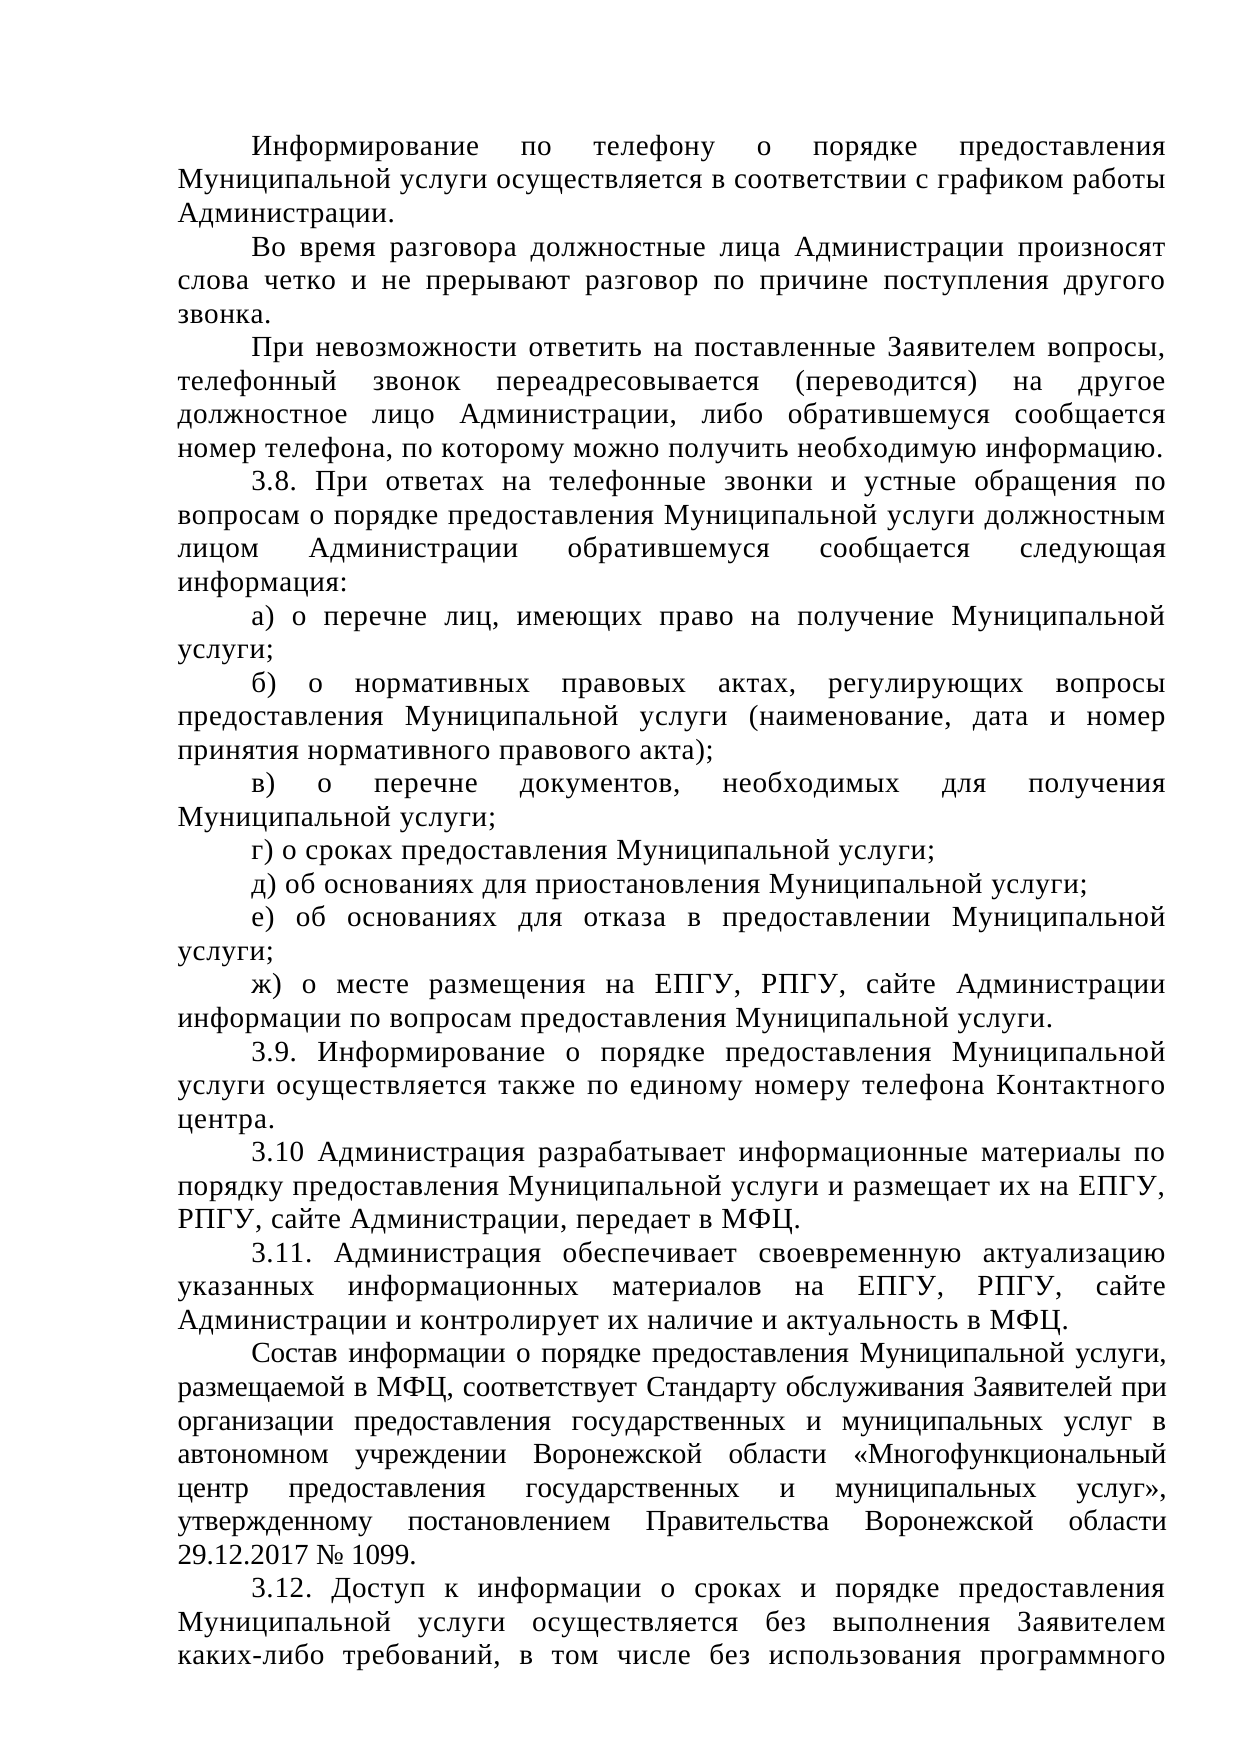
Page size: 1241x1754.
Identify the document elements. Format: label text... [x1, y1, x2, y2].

text а) о перечне лиц, имеющих право на получение Муниципальной услуги; [177, 598, 1167, 665]
text в) о перечне документов, необходимых для получения Муниципальной услуги; [177, 765, 1167, 832]
text Во время разговора должностные лица Администрации произносят слова четко и не прерывают разговор по причине поступления другого звонка. [177, 229, 1167, 329]
text е) об основаниях для отказа в предоставлении Муниципальной услуги; [177, 899, 1167, 967]
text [177, 1570, 1167, 1671]
text 3.9. Информирование о порядке предоставления Муниципальной услуги осуществляется также по единому номеру телефона Контактного центра. [177, 1034, 1167, 1134]
text Состав информации о порядке предоставления Муниципальной услуги, размещаемой в МФЦ, соответствует Стандарту обслуживания Заявителей при организации предоставления государственных и муниципальных услуг в автономном учреждении Воронежской области «Многофункциональный центр предоставления государственных и муниципальных услуг», утвержденному постановлением Правительства Воронежской области 29.12.2017 № 1099. [177, 1336, 1167, 1570]
text Информирование по телефону о порядке предоставления Муниципальной услуги осуществляется в соответствии с графиком работы Администрации. [177, 128, 1167, 229]
text 3.8. При ответах на телефонные звонки и устные обращения по вопросам о порядке предоставления Муниципальной услуги должностным лицом Администрации обратившемуся сообщается следующая информация: [177, 463, 1167, 598]
text 3.11. Администрация обеспечивает своевременную актуализацию указанных информационных материалов на ЕПГУ, РПГУ, сайте Администрации и контролирует их наличие и актуальность в МФЦ. [177, 1235, 1167, 1336]
text д) об основаниях для приостановления Муниципальной услуги; [177, 866, 1167, 899]
text При невозможности ответить на поставленные Заявителем вопросы, телефонный звонок переадресовывается (переводится) на другое должностное лицо Администрации, либо обратившемуся сообщается номер телефона, по которому можно получить необходимую информацию. [177, 329, 1167, 463]
text 3.10 Администрация разрабатывает информационные материалы по порядку предоставления Муниципальной услуги и размещает их на ЕПГУ, РПГУ, сайте Администрации, передает в МФЦ. [177, 1134, 1167, 1235]
text б) о нормативных правовых актах, регулирующих вопросы предоставления Муниципальной услуги (наименование, дата и номер принятия нормативного правового акта); [177, 665, 1167, 765]
text г) о сроках предоставления Муниципальной услуги; [177, 832, 1167, 866]
text ж) о месте размещения на ЕПГУ, РПГУ, сайте Администрации информации по вопросам предоставления Муниципальной услуги. [177, 967, 1167, 1034]
